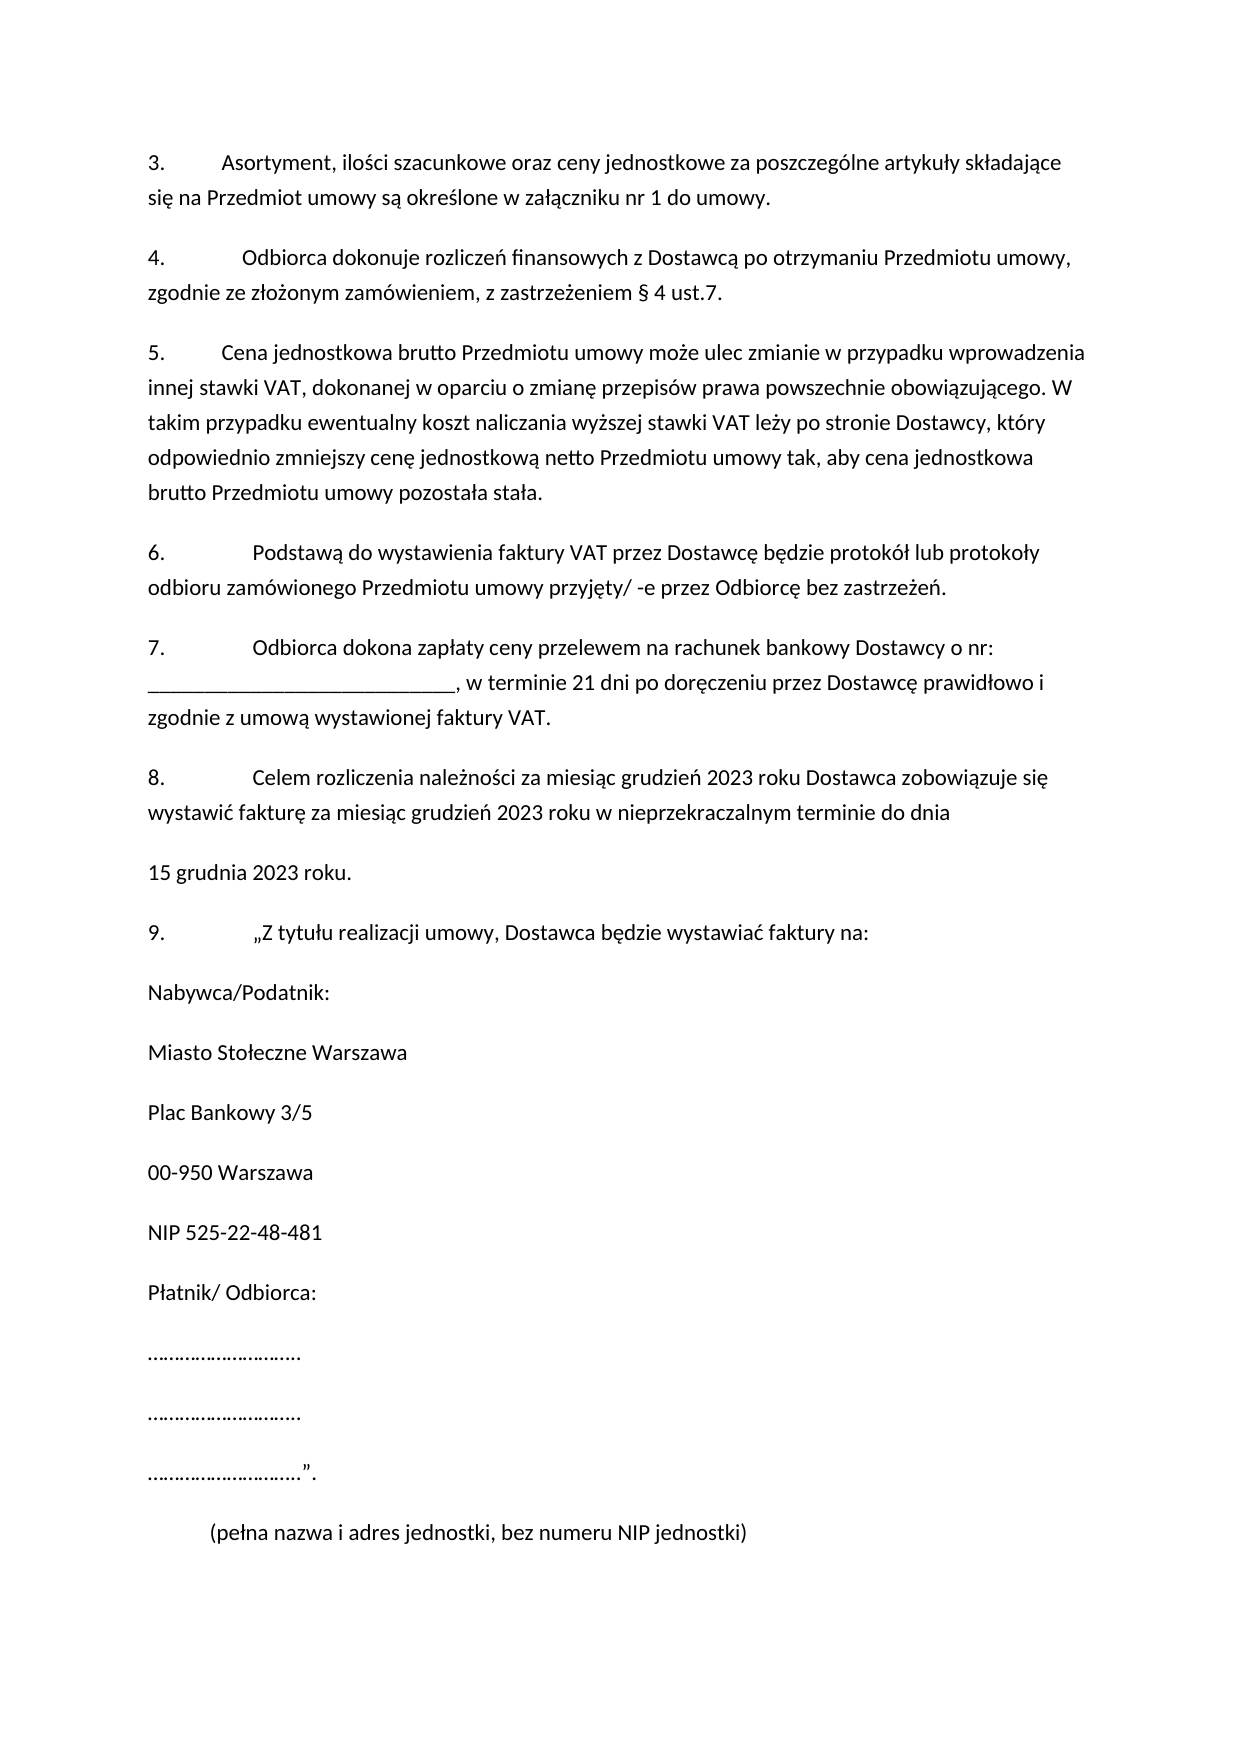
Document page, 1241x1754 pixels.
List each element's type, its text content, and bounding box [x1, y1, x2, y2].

text Płatnik/ Odbiorca: [148, 1278, 1093, 1306]
text 9. „Z tytułu realizacji umowy, Dostawca będzie wystawiać faktury na: [148, 918, 1093, 946]
text Plac Bankowy 3/5 [148, 1098, 1093, 1126]
text ………………………..”. [148, 1458, 1093, 1486]
text 3. Asortyment, ilości szacunkowe oraz ceny jednostkowe za poszczególne artykuły składające się na Przedmiot umowy są określone w załączniku nr 1 do umowy. [148, 148, 1093, 211]
text 8. Celem rozliczenia należności za miesiąc grudzień 2023 roku Dostawca zobowiązuje się wystawić fakturę za miesiąc grudzień 2023 roku w nieprzekraczalnym terminie do dnia [148, 763, 1093, 826]
text NIP 525-22-48-481 [148, 1218, 1093, 1246]
text Nabywca/Podatnik: [148, 978, 1093, 1006]
text 7. Odbiorca dokona zapłaty ceny przelewem na rachunek bankowy Dostawcy o nr: ___________________________, w terminie 21 dni po doręczeniu przez Dostawcę prawidłowo i zgodnie z umową wystawionej faktury VAT. [148, 633, 1093, 731]
text 6. Podstawą do wystawienia faktury VAT przez Dostawcę będzie protokół lub protokoły odbioru zamówionego Przedmiotu umowy przyjęty/ -e przez Odbiorcę bez zastrzeżeń. [148, 538, 1093, 601]
text ……………………….. [148, 1338, 1093, 1366]
text 15 grudnia 2023 roku. [148, 858, 1093, 886]
text 00-950 Warszawa [148, 1158, 1093, 1186]
text 5. Cena jednostkowa brutto Przedmiotu umowy może ulec zmianie w przypadku wprowadzenia innej stawki VAT, dokonanej w oparciu o zmianę przepisów prawa powszechnie obowiązującego. W takim przypadku ewentualny koszt naliczania wyższej stawki VAT leży po stronie Dostawcy, który odpowiednio zmniejszy cenę jednostkową netto Przedmiotu umowy tak, aby cena jednostkowa brutto Przedmiotu umowy pozostała stała. [148, 338, 1093, 506]
text Miasto Stołeczne Warszawa [148, 1038, 1093, 1066]
text 4. Odbiorca dokonuje rozliczeń finansowych z Dostawcą po otrzymaniu Przedmiotu umowy, zgodnie ze złożonym zamówieniem, z zastrzeżeniem § 4 ust.7. [148, 243, 1093, 306]
text ……………………….. [148, 1398, 1093, 1426]
text (pełna nazwa i adres jednostki, bez numeru NIP jednostki) [148, 1518, 1093, 1546]
